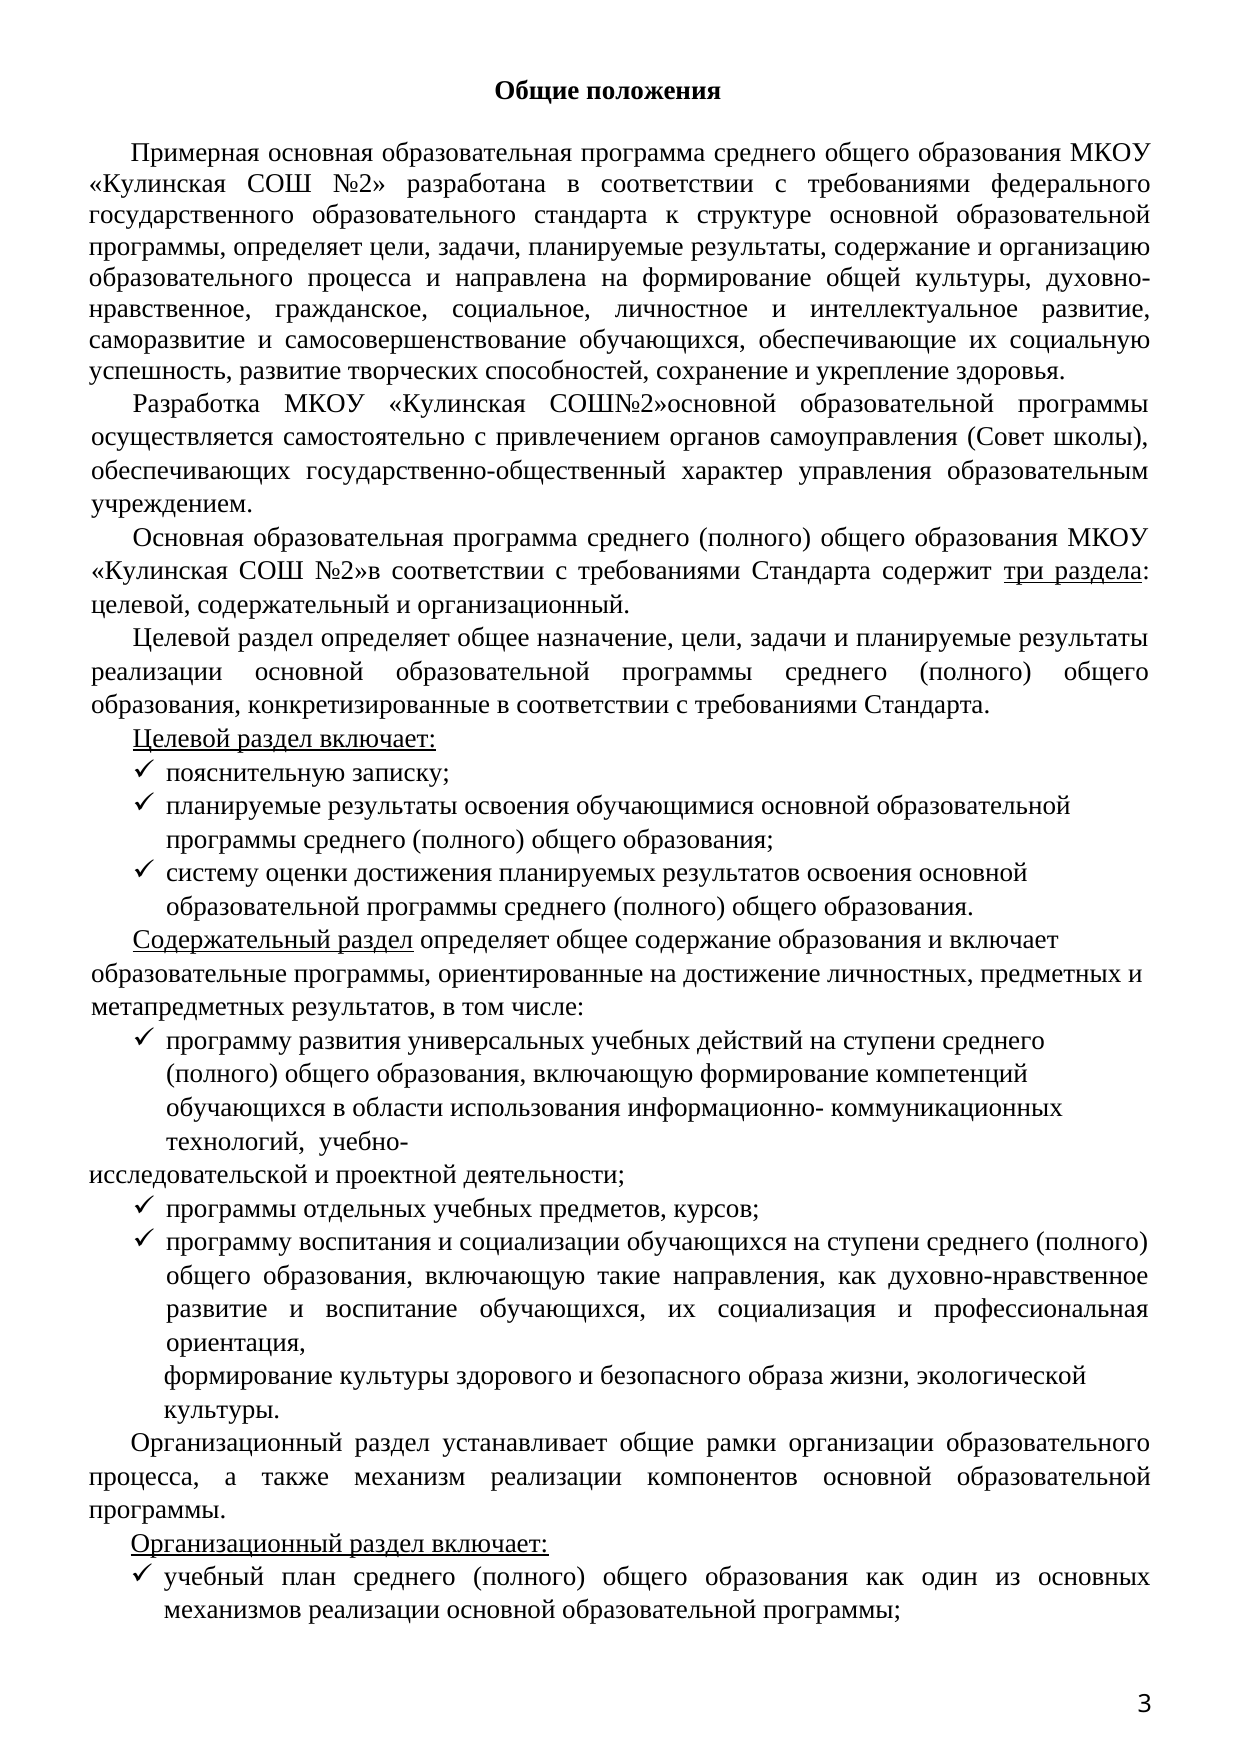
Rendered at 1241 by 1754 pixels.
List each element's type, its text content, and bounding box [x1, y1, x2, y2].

list систему оценки достижения планируемых результатов освоения основной образовательной программы среднего (полного) общего образования. [132, 855, 1149, 922]
list программы отдельных учебных предметов, курсов; [132, 1190, 1149, 1224]
text формирование культуры здорового и безопасного образа жизни, экологической культуры. [164, 1358, 1152, 1425]
text Основная образовательная программа среднего (полного) общего образования МКОУ «Кулинская СОШ №2»в соответствии с требованиями Стандарта содержит три раздела: целевой, содержательный и организационный. [91, 519, 1149, 620]
text Целевой раздел определяет общее назначение, цели, задачи и планируемые результаты реализации основной образовательной программы среднего (полного) общего образования, конкретизированные в соответствии с требованиями Стандарта. [91, 620, 1149, 721]
list программу развития универсальных учебных действий на ступени среднего (полного) общего образования, включающую формирование компетенций обучающихся в области использования информационно- коммуникационных технологий, учебно- [132, 1023, 1149, 1157]
list учебный план среднего (полного) общего образования как один из основных механизмов реализации основной образовательной программы; [130, 1559, 1152, 1625]
text Примерная основная образовательная программа среднего общего образования МКОУ «Кулинская СОШ №2» разработана в соответствии с требованиями федерального государственного образовательного стандарта к структуре основной образовательной программы, определяет цели, задачи, планируемые результаты, содержание и организацию образовательного процесса и направлена на формирование общей культуры, духовно-нравственное, гражданское, социальное, личностное и интеллектуальное развитие, саморазвитие и самосовершенствование обучающихся, обеспечивающие их социальную успешность, развитие творческих способностей, сохранение и укрепление здоровья. [89, 136, 1152, 385]
text Организационный раздел устанавливает общие рамки организации образовательного процесса, а также механизм реализации компонентов основной образовательной программы. [89, 1425, 1152, 1526]
text Разработка МКОУ «Кулинская СОШ№2»основной образовательной программы осуществляется самостоятельно с привлечением органов самоуправления (Совет школы), обеспечивающих государственно-общественный характер управления образовательным учреждением. [91, 385, 1149, 519]
text Организационный раздел включает: [130, 1526, 1152, 1559]
text Общие положения [91, 74, 1124, 105]
text Содержательный раздел определяет общее содержание образования и включает образовательные программы, ориентированные на достижение личностных, предметных и метапредметных результатов, в том числе: [91, 922, 1149, 1023]
list планируемые результаты освоения обучающимися основной образовательной программы среднего (полного) общего образования; [132, 788, 1149, 855]
list программу воспитания и социализации обучающихся на ступени среднего (полного) общего образования, включающую такие направления, как духовно-нравственное развитие и воспитание обучающихся, их социализация и профессиональная ориентация, [132, 1224, 1149, 1358]
text исследовательской и проектной деятельности; [89, 1157, 1149, 1190]
list пояснительную записку; [132, 754, 1152, 788]
text Целевой раздел включает: [132, 721, 1152, 754]
